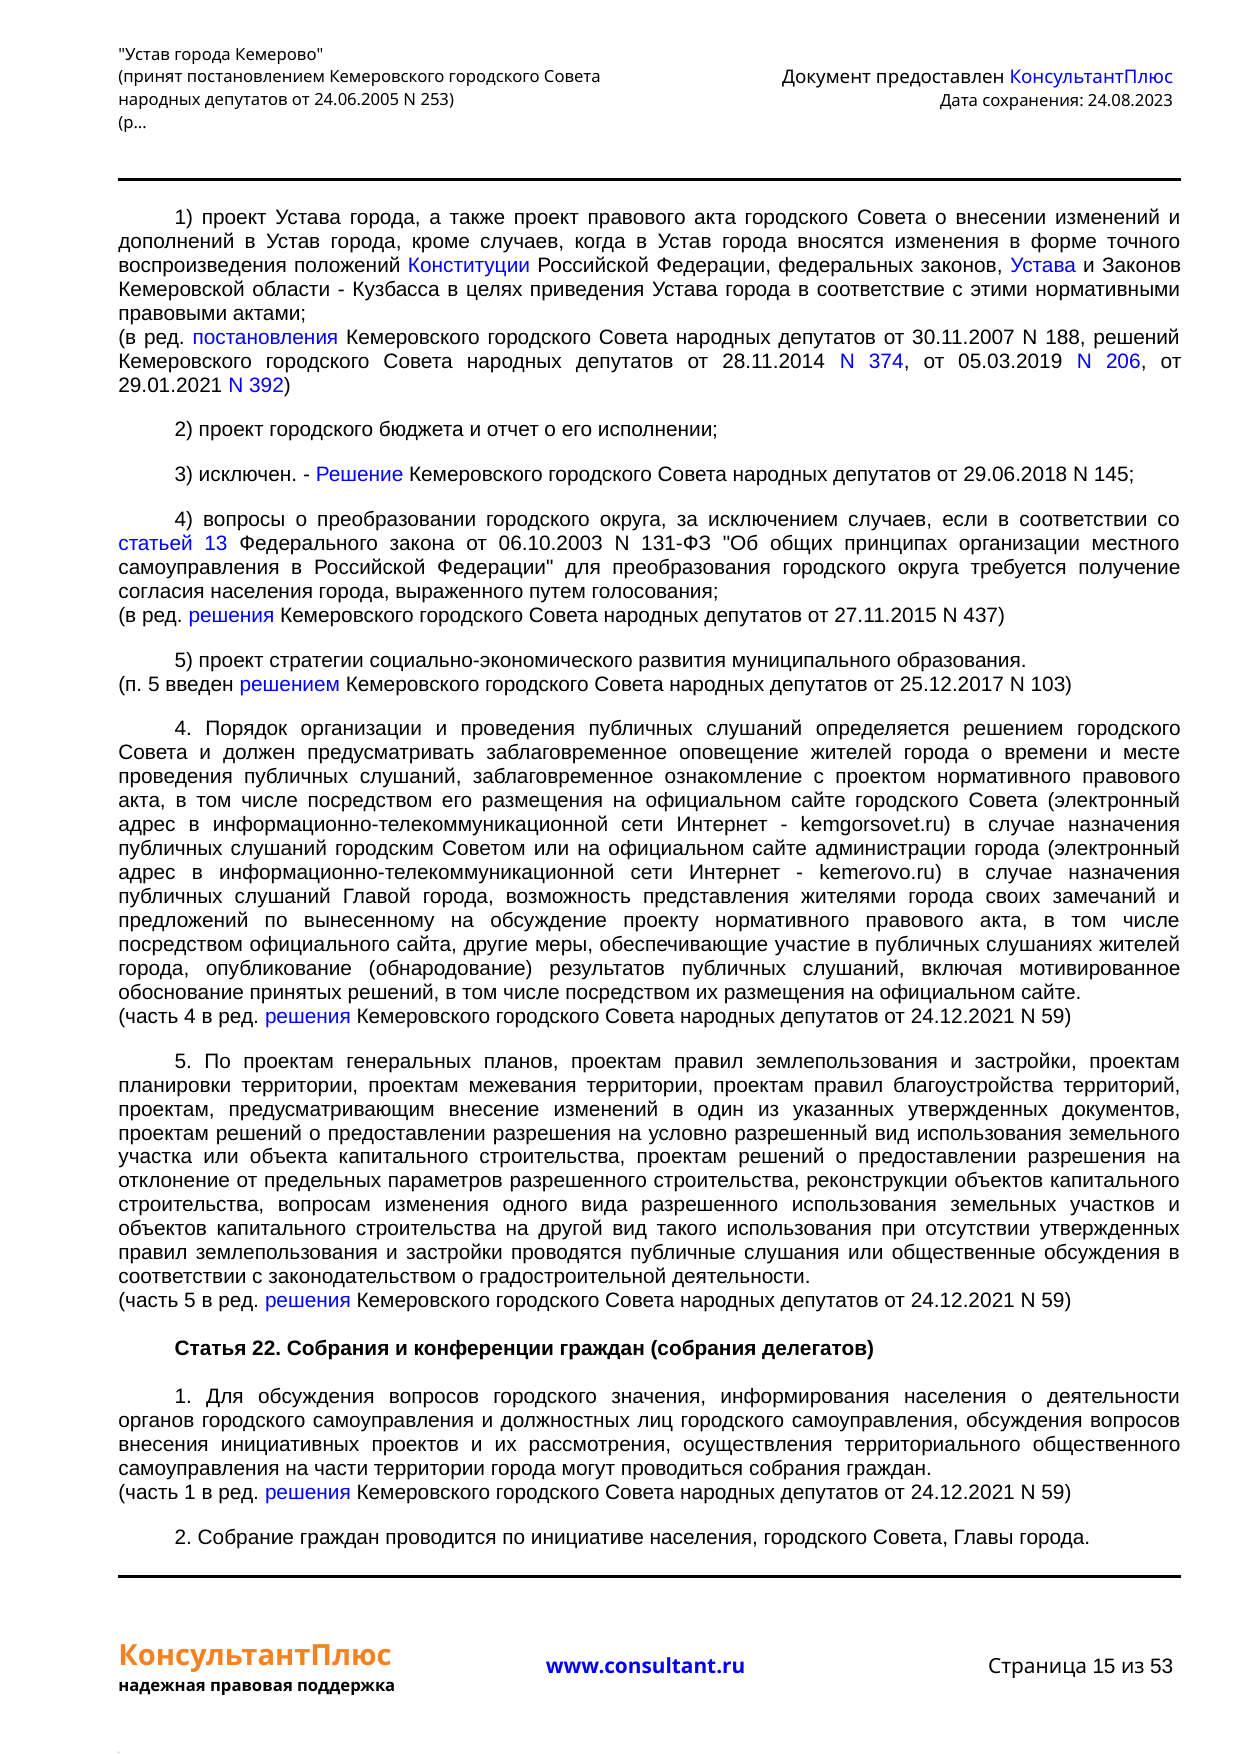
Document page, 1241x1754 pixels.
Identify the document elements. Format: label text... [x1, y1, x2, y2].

text 1) проект Устава города, а также проект правового акта городского Совета о внесении изменений и дополнений в Устав города, кроме случаев, когда в Устав города вносятся изменения в форме точного воспроизведения положений Конституции Российской Федерации, федеральных законов, Устава и Законов Кемеровской области - Кузбасса в целях приведения Устава города в соответствие с этими нормативными правовыми актами; [118, 205, 1181, 324]
text 5) проект стратегии социально-экономического развития муниципального образования. [118, 647, 1181, 671]
text 5. По проектам генеральных планов, проектам правил землепользования и застройки, проектам планировки территории, проектам межевания территории, проектам правил благоустройства территорий, проектам, предусматривающим внесение изменений в один из указанных утвержденных документов, проектам решений о предоставлении разрешения на условно разрешенный вид использования земельного участка или объекта капитального строительства, проектам решений о предоставлении разрешения на отклонение от предельных параметров разрешенного строительства, реконструкции объектов капитального строительства, вопросам изменения одного вида разрешенного использования земельных участков и объектов капитального строительства на другой вид такого использования при отсутствии утвержденных правил землепользования и застройки проводятся публичные слушания или общественные обсуждения в соответствии с законодательством о градостроительной деятельности. [118, 1048, 1181, 1288]
text (часть 4 в ред. решения Кемеровского городского Совета народных депутатов от 24.12.2021 N 59) [118, 1004, 1181, 1028]
text (п. 5 введен решением Кемеровского городского Совета народных депутатов от 25.12.2017 N 103) [118, 671, 1181, 695]
title Статья 22. Собрания и конференции граждан (собрания делегатов) [118, 1336, 1181, 1360]
text (часть 1 в ред. решения Кемеровского городского Совета народных депутатов от 24.12.2021 N 59) [118, 1480, 1181, 1504]
text (в ред. решения Кемеровского городского Совета народных депутатов от 27.11.2015 N 437) [118, 603, 1181, 627]
text 4. Порядок организации и проведения публичных слушаний определяется решением городского Совета и должен предусматривать заблаговременное оповещение жителей города о времени и месте проведения публичных слушаний, заблаговременное ознакомление с проектом нормативного правового акта, в том числе посредством его размещения на официальном сайте городского Совета (электронный адрес в информационно-телекоммуникационной сети Интернет - kemgorsovet.ru) в случае назначения публичных слушаний городским Советом или на официальном сайте администрации города (электронный адрес в информационно-телекоммуникационной сети Интернет - kemerovo.ru) в случае назначения публичных слушаний Главой города, возможность представления жителями города своих замечаний и предложений по вынесенному на обсуждение проекту нормативного правового акта, в том числе посредством официального сайта, другие меры, обеспечивающие участие в публичных слушаниях жителей города, опубликование (обнародование) результатов публичных слушаний, включая мотивированное обоснование принятых решений, в том числе посредством их размещения на официальном сайте. [118, 716, 1181, 1004]
text (в ред. постановления Кемеровского городского Совета народных депутатов от 30.11.2007 N 188, решений Кемеровского городского Совета народных депутатов от 28.11.2014 N 374, от 05.03.2019 N 206, от 29.01.2021 N 392) [118, 324, 1181, 396]
text 2) проект городского бюджета и отчет о его исполнении; [118, 417, 1181, 441]
text 2. Собрание граждан проводится по инициативе населения, городского Совета, Главы города. [118, 1524, 1181, 1548]
text 1. Для обсуждения вопросов городского значения, информирования населения о деятельности органов городского самоуправления и должностных лиц городского самоуправления, обсуждения вопросов внесения инициативных проектов и их рассмотрения, осуществления территориального общественного самоуправления на части территории города могут проводиться собрания граждан. [118, 1384, 1181, 1480]
text 4) вопросы о преобразовании городского округа, за исключением случаев, если в соответствии со статьей 13 Федерального закона от 06.10.2003 N 131-ФЗ "Об общих принципах организации местного самоуправления в Российской Федерации" для преобразования городского округа требуется получение согласия населения города, выраженного путем голосования; [118, 507, 1181, 603]
text 3) исключен. - Решение Кемеровского городского Совета народных депутатов от 29.06.2018 N 145; [118, 462, 1181, 486]
text (часть 5 в ред. решения Кемеровского городского Совета народных депутатов от 24.12.2021 N 59) [118, 1288, 1181, 1312]
